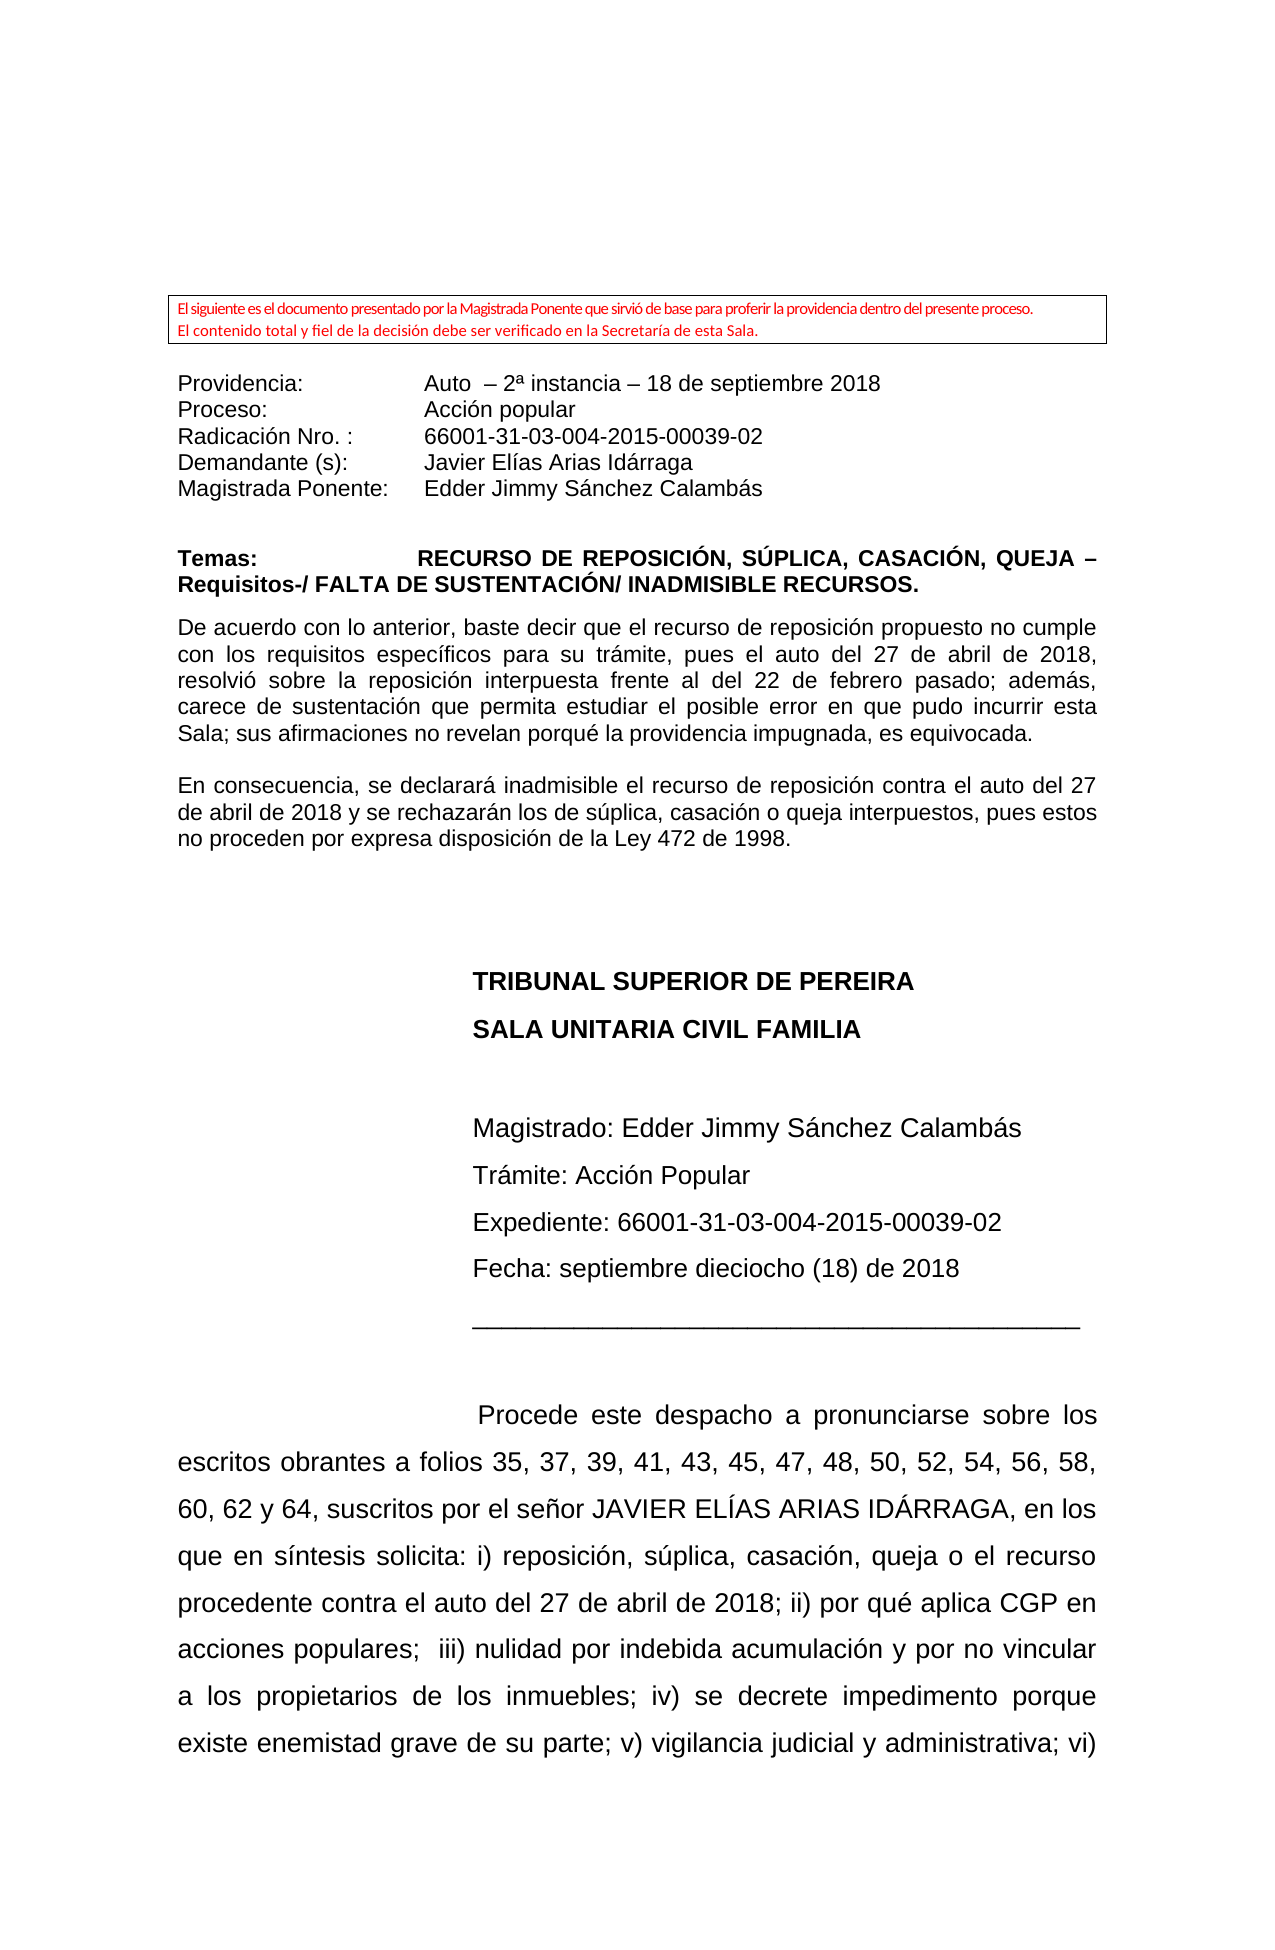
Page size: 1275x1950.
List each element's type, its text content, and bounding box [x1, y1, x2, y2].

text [177, 1399, 1098, 1758]
text Magistrado: Edder Jimmy Sánchez Calambás [177, 1112, 1098, 1143]
text Radicación Nro. : 66001-31-03-004-2015-00039-02 [177, 423, 1098, 449]
text Temas: RECURSO DE REPOSICIÓN, SÚPLICA, CASACIÓN, QUEJA –Requisitos-/ FALTA DE SUSTENTACIÓN/ INADMISIBLE RECURSOS. [177, 545, 1098, 597]
text En consecuencia, se declarará inadmisible el recurso de reposición contra el auto del 27 de abril de 2018 y se rechazarán los de súplica, casación o queja interpuestos, pues estos no proceden por expresa disposición de la Ley 472 de 1998. [177, 772, 1098, 851]
text De acuerdo con lo anterior, baste decir que el recurso de reposición propuesto no cumple con los requisitos específicos para su trámite, pues el auto del 27 de abril de 2018, resolvió sobre la reposición interpuesta frente al del 22 de febrero pasado; además, carece de sustentación que permita estudiar el posible error en que pudo incurrir esta Sala; sus afirmaciones no revelan porqué la providencia impugnada, es equivocada. [177, 614, 1098, 746]
text __________________________________________ [177, 1300, 1098, 1330]
text SALA UNITARIA CIVIL FAMILIA [177, 1014, 1098, 1044]
text Magistrada Ponente: Edder Jimmy Sánchez Calambás [177, 475, 1098, 502]
text Fecha: septiembre dieciocho (18) de 2018 [177, 1253, 1098, 1283]
text TRIBUNAL SUPERIOR DE PEREIRA [398, 966, 1098, 996]
text Demandante (s): Javier Elías Arias Idárraga [177, 449, 1098, 475]
text El contenido total y fiel de la decisión debe ser verificado en la Secretaría de esta Sala. [169, 317, 1106, 343]
text Proceso: Acción popular [177, 396, 1098, 423]
text Providencia: Auto – 2ª instancia – 18 de septiembre 2018 [177, 370, 1098, 396]
text El siguiente es el documento presentado por la Magistrada Ponente que sirvió de base para proferir la providencia dentro del presente proceso. [169, 296, 1106, 317]
text Trámite: Acción Popular [177, 1160, 1098, 1190]
text Expediente: 66001-31-03-004-2015-00039-02 [177, 1207, 1098, 1237]
